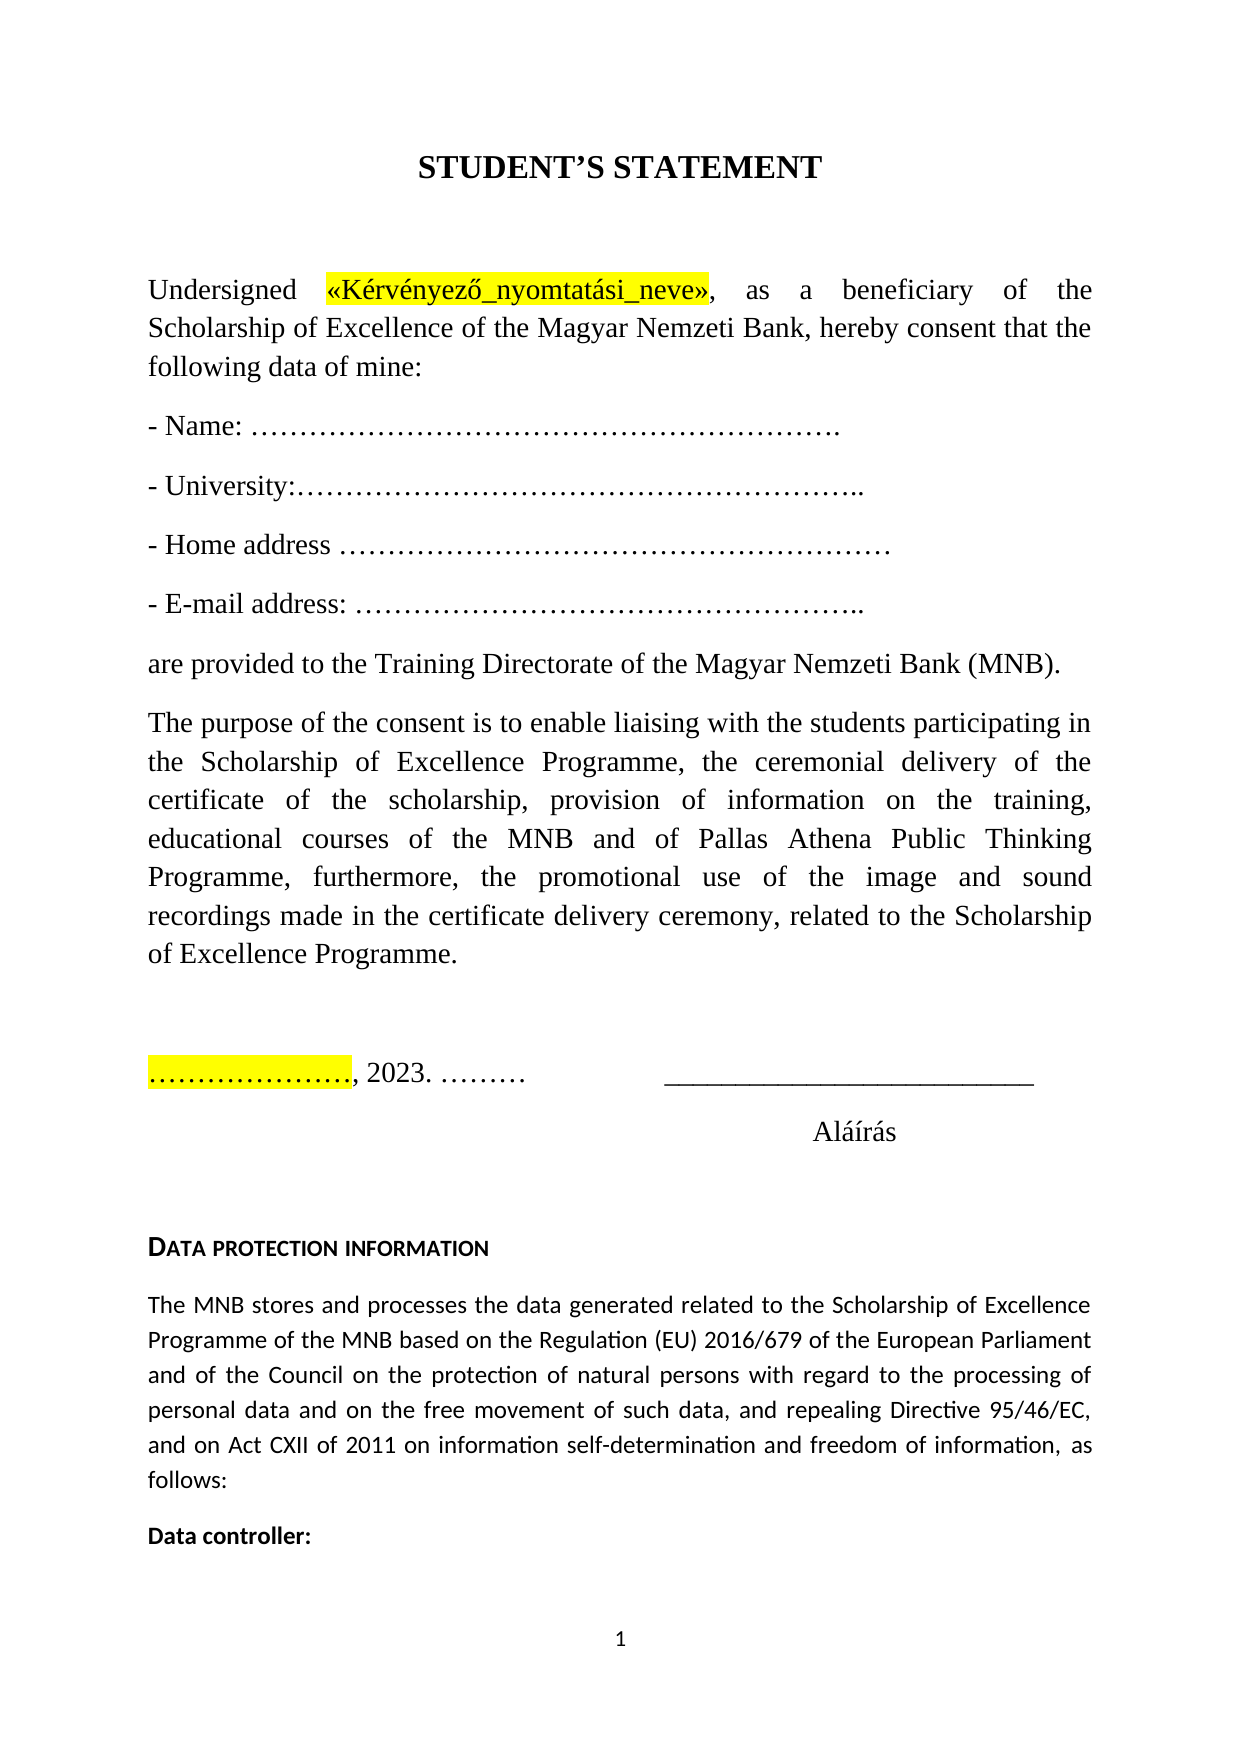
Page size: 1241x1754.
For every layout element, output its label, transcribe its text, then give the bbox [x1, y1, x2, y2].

text …………………, 2023. ……… [352, 1055, 1093, 1089]
text STUDENT’S STATEMENT [148, 148, 1093, 186]
text Aláírás [148, 1114, 1093, 1148]
text Undersigned «Kérvényező_nyomtatási_neve», as a beneficiary of the Scholarship of Excellence of the Magyar Nemzeti Bank, hereby consent that the following data of mine: [148, 272, 1093, 382]
text - E-mail address: …………………………………………….. [148, 586, 1093, 620]
text - Name: ……………………………………………………. [148, 408, 1093, 442]
text The MNB stores and processes the data generated related to the Scholarship of Excellence Programme of the MNB based on the Regulation (EU) 2016/679 of the European Parliament and of the Council on the protection of natural persons with regard to the processing of personal data and on the free movement of such data, and repealing Directive 95/46/EC, and on Act CXII of 2011 on information self-determination and freedom of information, as follows: [148, 1289, 1093, 1495]
text The purpose of the consent is to enable liaising with the students participating in the Scholarship of Excellence Programme, the ceremonial delivery of the certificate of the scholarship, provision of information on the training, educational courses of the MNB and of Pallas Athena Public Thinking Programme, furthermore, the promotional use of the image and sound recordings made in the certificate delivery ceremony, related to the Scholarship of Excellence Programme. [148, 705, 1093, 970]
text - University:………………………………………………….. [148, 468, 1093, 501]
text are provided to the Training Directorate of the Magyar Nemzeti Bank (MNB). [148, 646, 1093, 679]
text Data controller: [148, 1520, 1093, 1551]
text Data protection information [148, 1228, 1093, 1263]
text - Home address ………………………………………………… [148, 527, 1093, 561]
